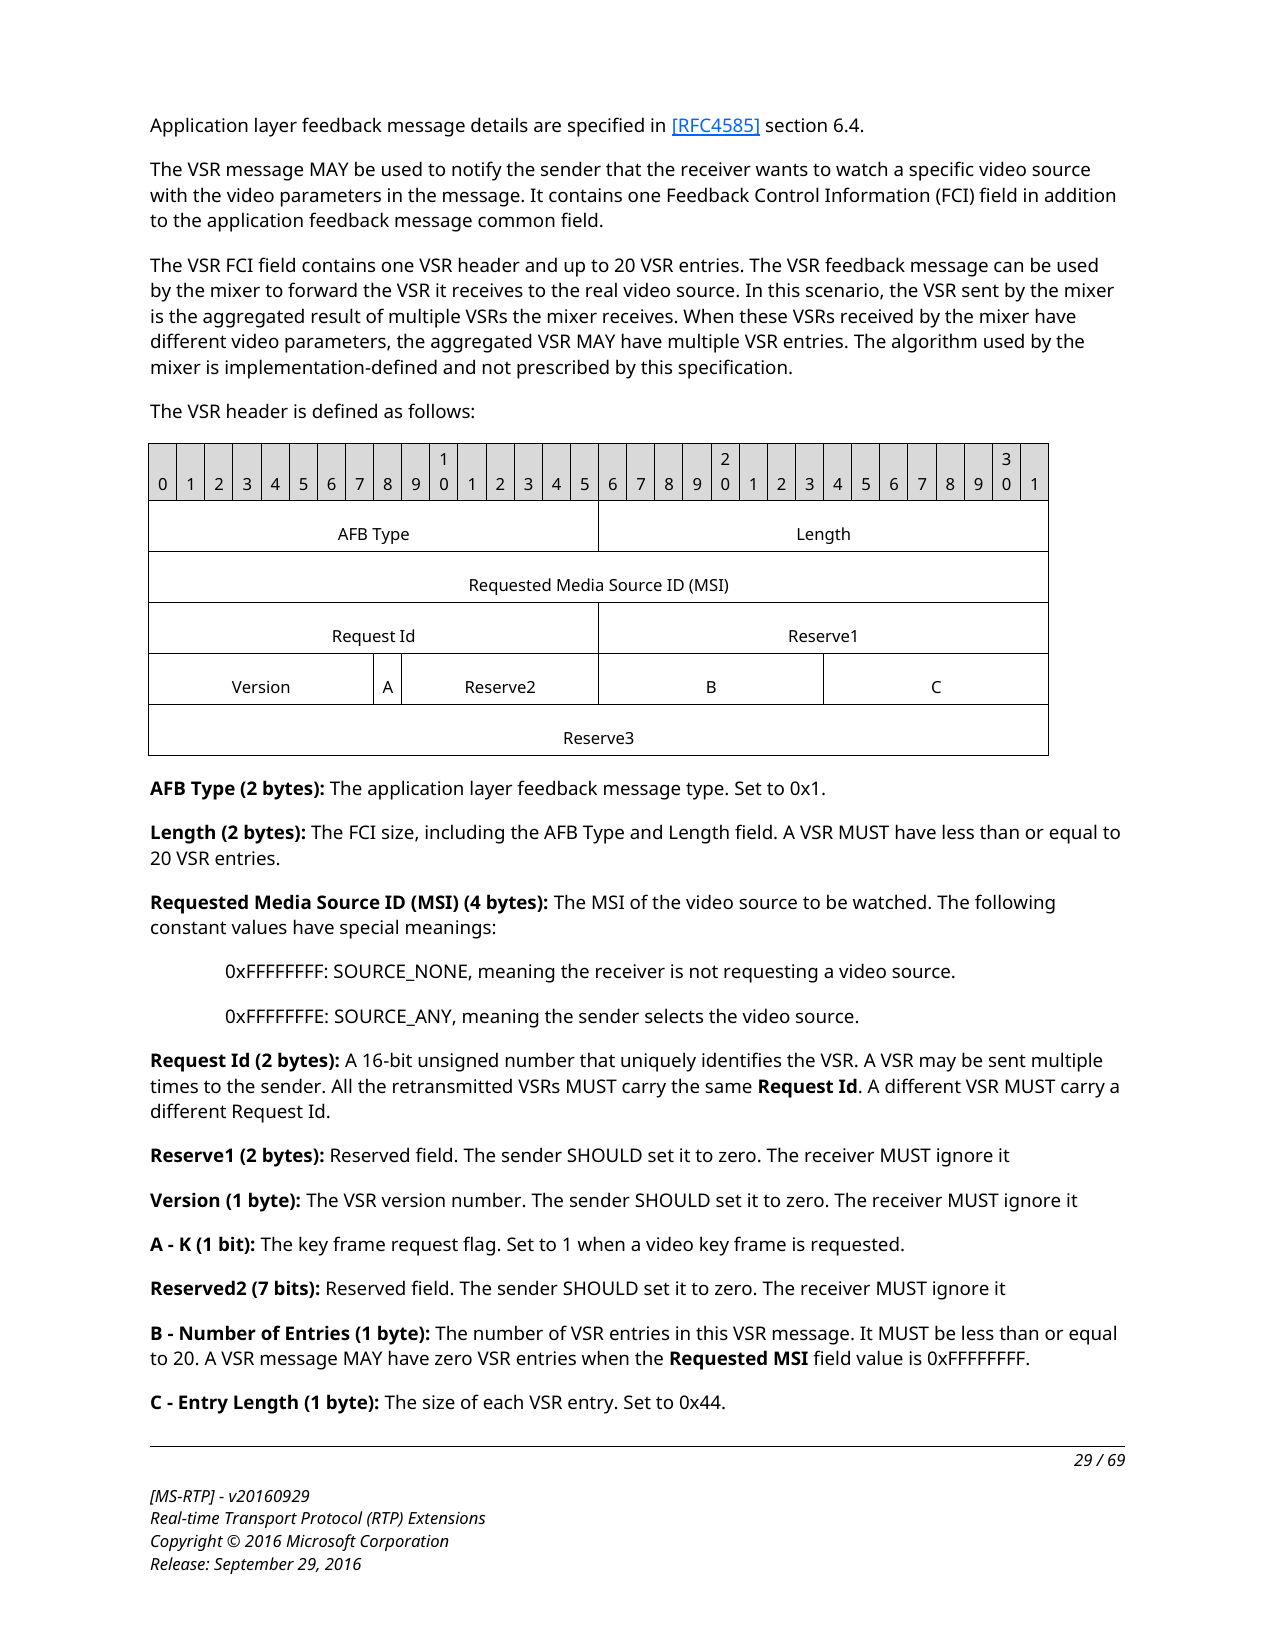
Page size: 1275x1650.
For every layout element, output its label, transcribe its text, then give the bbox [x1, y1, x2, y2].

table_header 3 [515, 444, 542, 500]
text 0xFFFFFFFE: SOURCE_ANY, meaning the sender selects the video source. [225, 1003, 1125, 1029]
table_header 3 [796, 444, 823, 500]
table_cell Length [599, 501, 1048, 551]
table_header 3 [233, 444, 261, 500]
table_header 4 [543, 444, 570, 500]
table_header 8 [655, 444, 682, 500]
table_cell Reserve3 [149, 705, 1048, 755]
table_header 5 [852, 444, 879, 500]
table_header 9 [683, 444, 711, 500]
table_cell C [824, 654, 1048, 704]
text Reserve1 (2 bytes): Reserved field. The sender SHOULD set it to zero. The receiver MUST ignore it [150, 1143, 1125, 1168]
text The VSR FCI field contains one VSR header and up to 20 VSR entries. The VSR feedback message can be used by the mixer to forward the VSR it receives to the real video source. In this scenario, the VSR sent by the mixer is the aggregated result of multiple VSRs the mixer receives. When these VSRs received by the mixer have different video parameters, the aggregated VSR MAY have multiple VSR entries. The algorithm used by the mixer is implementation-defined and not prescribed by this specification. [150, 252, 1125, 380]
table_header 9 [965, 444, 992, 500]
text Reserved2 (7 bits): Reserved field. The sender SHOULD set it to zero. The receiver MUST ignore it [150, 1276, 1125, 1301]
table_header 4 [824, 444, 851, 500]
table_header 1 0 [430, 444, 457, 500]
text AFB Type (2 bytes): The application layer feedback message type. Set to 0x1. [150, 775, 1125, 801]
text The VSR message MAY be used to notify the sender that the receiver wants to watch a specific video source with the video parameters in the message. It contains one Feedback Control Information (FCI) field in addition to the application feedback message common field. [150, 157, 1125, 233]
table_header 2 0 [712, 444, 739, 500]
table_header 1 [177, 444, 204, 500]
table_header 1 [1021, 444, 1048, 500]
text Requested Media Source ID (MSI) (4 bytes): The MSI of the video source to be watched. The following constant values have special meanings: [150, 889, 1125, 940]
table_header 6 [599, 444, 626, 500]
text 0xFFFFFFFF: SOURCE_NONE, meaning the receiver is not requesting a video source. [225, 959, 1125, 984]
text Length (2 bytes): The FCI size, including the AFB Type and Length field. A VSR MUST have less than or equal to 20 VSR entries. [150, 819, 1125, 870]
text C - Entry Length (1 byte): The size of each VSR entry. Set to 0x44. [150, 1389, 1125, 1415]
text The VSR header is defined as follows: [150, 398, 1125, 424]
table_header 1 [740, 444, 767, 500]
table_header 0 [149, 444, 176, 500]
table_header 6 [318, 444, 345, 500]
table_cell Request Id [149, 603, 598, 653]
table_cell Requested Media Source ID (MSI) [149, 552, 1048, 602]
table_cell Version [149, 654, 373, 704]
table_header 5 [571, 444, 598, 500]
table_header 2 [768, 444, 795, 500]
table_header 9 [402, 444, 429, 500]
text B - Number of Entries (1 byte): The number of VSR entries in this VSR message. It MUST be less than or equal to 20. A VSR message MAY have zero VSR entries when the Requested MSI field value is 0xFFFFFFFF. [150, 1320, 1125, 1371]
text Application layer feedback message details are specified in [RFC4585] section 6.4. [150, 112, 1125, 138]
table_header 7 [908, 444, 936, 500]
table_header 5 [290, 444, 317, 500]
table_cell AFB Type [149, 501, 598, 551]
table_header 6 [880, 444, 907, 500]
text Version (1 byte): The VSR version number. The sender SHOULD set it to zero. The receiver MUST ignore it [150, 1187, 1125, 1212]
table_cell Reserve1 [599, 603, 1048, 653]
table_header 7 [346, 444, 373, 500]
table_header 7 [627, 444, 654, 500]
text Request Id (2 bytes): A 16-bit unsigned number that uniquely identifies the VSR. A VSR may be sent multiple times to the sender. All the retransmitted VSRs MUST carry the same Request Id. A different VSR MUST carry a different Request Id. [150, 1047, 1125, 1124]
table_cell Reserve2 [402, 654, 598, 704]
table_header 8 [937, 444, 964, 500]
table_header 1 [458, 444, 486, 500]
table_header 8 [374, 444, 401, 500]
text A - K (1 bit): The key frame request flag. Set to 1 when a video key frame is requested. [150, 1231, 1125, 1257]
table_cell A [374, 654, 401, 704]
table_cell B [599, 654, 823, 704]
table_header 4 [262, 444, 289, 500]
table_header 2 [205, 444, 232, 500]
table_header 3 0 [993, 444, 1020, 500]
table_header 2 [487, 444, 514, 500]
